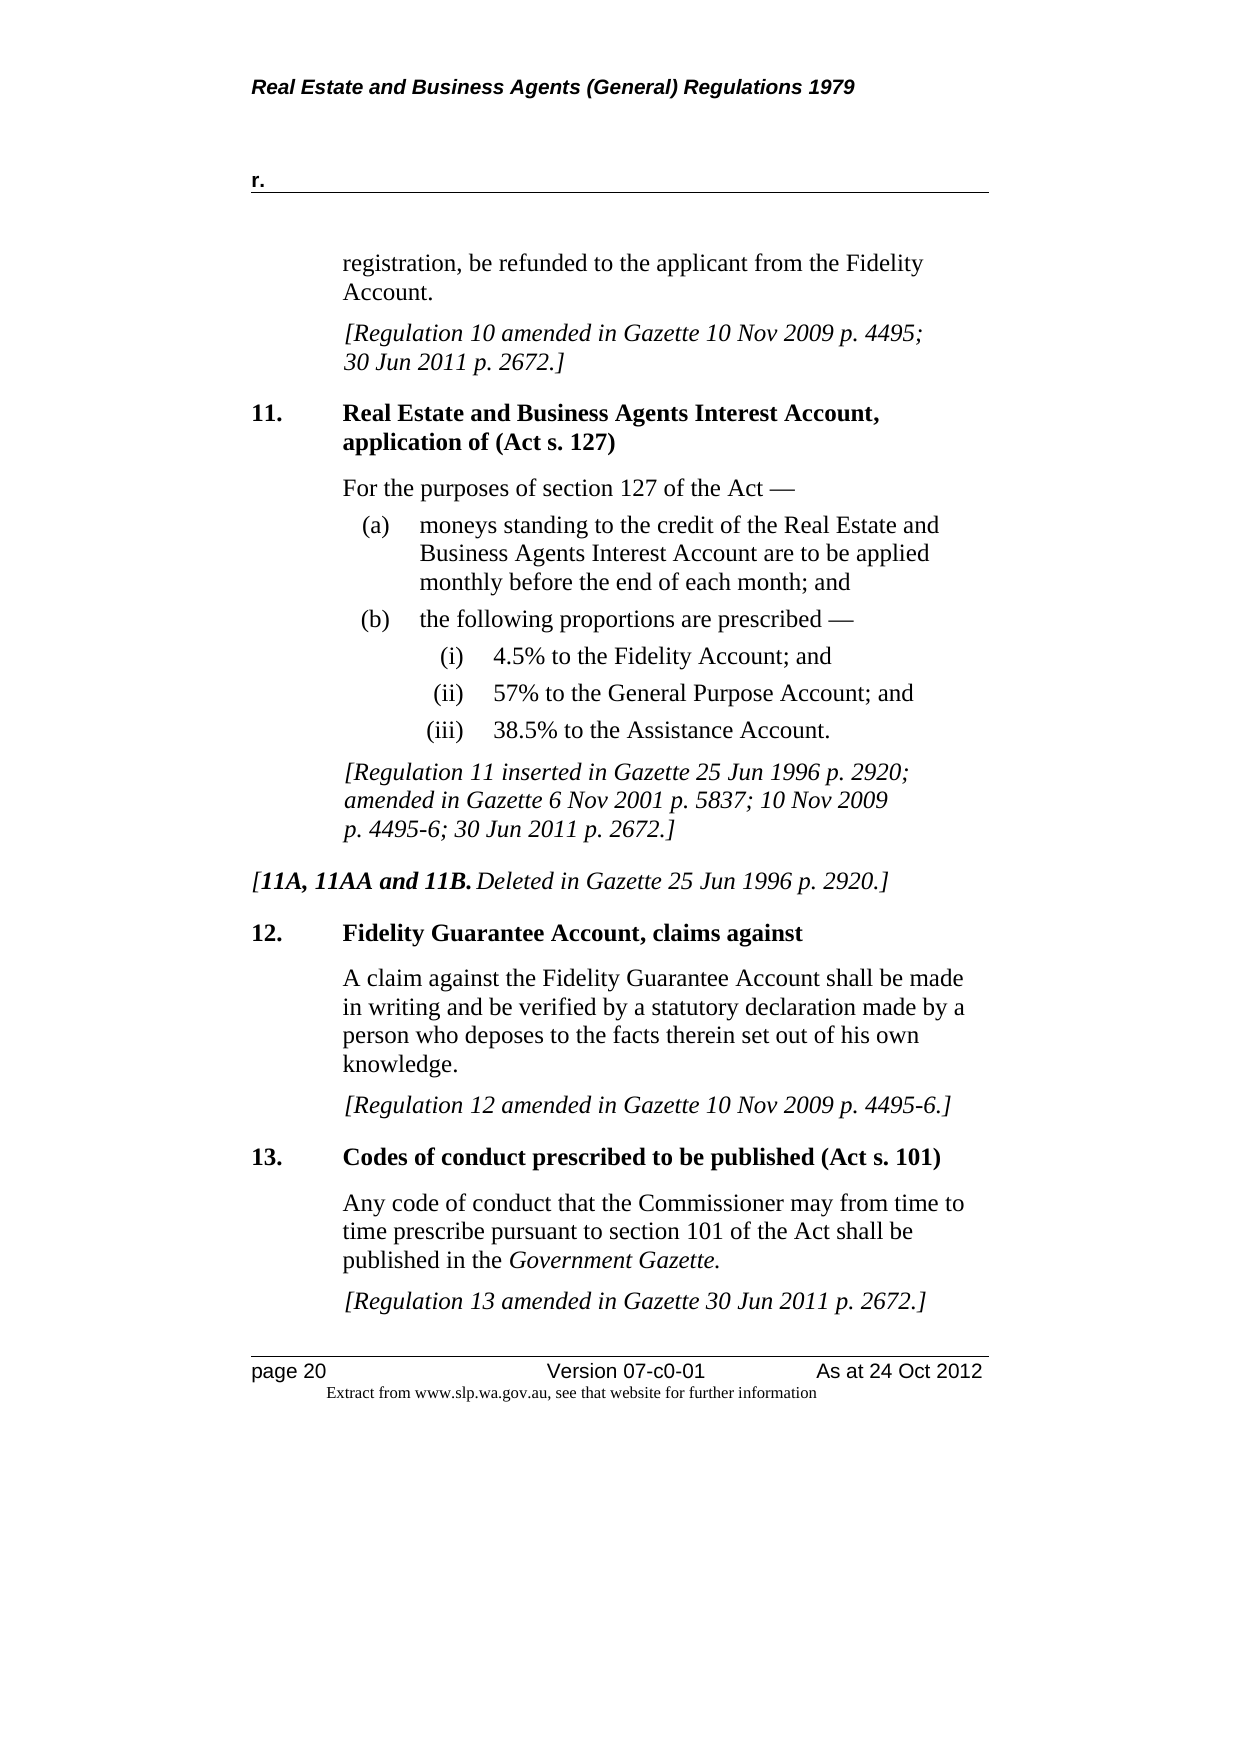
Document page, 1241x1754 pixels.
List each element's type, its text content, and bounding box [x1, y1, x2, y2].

subtitle 13. Codes of conduct prescribed to be published (Act s. 101) [251, 1142, 989, 1171]
text [Regulation 12 amended in Gazette 10 Nov 2009 p. 4495-6.] [251, 1091, 989, 1119]
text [251, 248, 989, 306]
text [Regulation 11 inserted in Gazette 25 Jun 1996 p. 2920; amended in Gazette 6 Nov 2001 p. 5837; 10 Nov 2009 p. 4495-6; 30 Jun 2011 p. 2672.] [251, 757, 989, 843]
text [11A, 11AA and 11B. Deleted in Gazette 25 Jun 1996 p. 2920.] [251, 866, 989, 895]
subtitle 12. Fidelity Guarantee Account, claims against [251, 918, 989, 946]
text (ii) 57% to the General Purpose Account; and [251, 678, 989, 707]
subtitle 11. Real Estate and Business Agents Interest Account, application of (Act s. 127) [251, 398, 989, 456]
text (iii) 38.5% to the Assistance Account. [251, 716, 989, 744]
text For the purposes of section 127 of the Act — [251, 473, 989, 501]
text (i) 4.5% to the Fidelity Account; and [251, 641, 989, 670]
text (a) moneys standing to the credit of the Real Estate and Business Agents Interest Account are to be applied monthly before the end of each month; and [251, 510, 989, 596]
text [Regulation 13 amended in Gazette 30 Jun 2011 p. 2672.] [251, 1286, 989, 1315]
text A claim against the Fidelity Guarantee Account shall be made in writing and be verified by a statutory declaration made by a person who deposes to the facts therein set out of his own knowledge. [251, 963, 989, 1078]
text [Regulation 10 amended in Gazette 10 Nov 2009 p. 4495; 30 Jun 2011 p. 2672.] [251, 318, 989, 376]
text (b) the following proportions are prescribed — [251, 604, 989, 633]
text Any code of conduct that the Commissioner may from time to time prescribe pursuant to section 101 of the Act shall be published in the Government Gazette. [251, 1188, 989, 1274]
